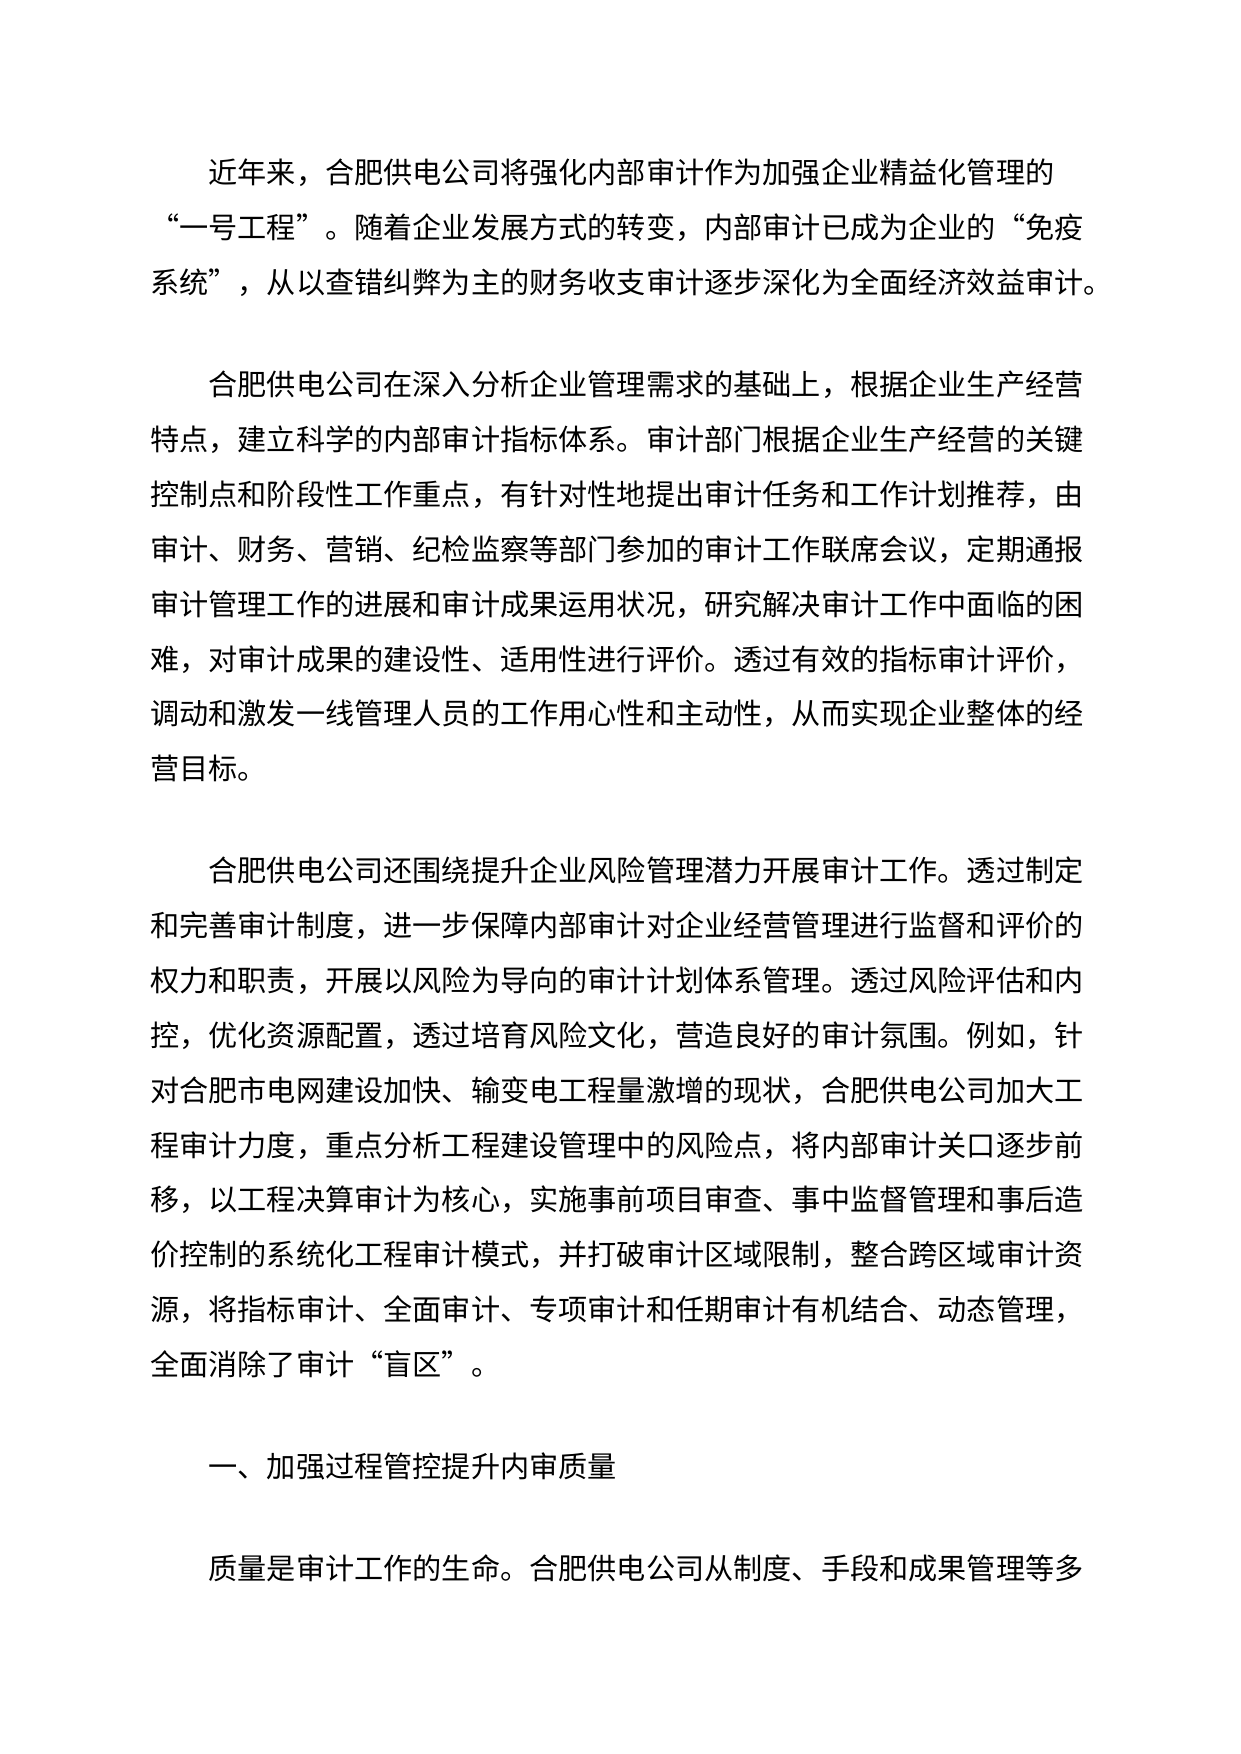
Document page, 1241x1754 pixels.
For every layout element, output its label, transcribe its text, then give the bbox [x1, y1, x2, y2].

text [150, 1545, 1090, 1587]
text 合肥供电公司在深入分析企业管理需求的基础上，根据企业生产经营特点，建立科学的内部审计指标体系。审计部门根据企业生产经营的关键控制点和阶段性工作重点，有针对性地提出审计任务和工作计划推荐，由审计、财务、营销、纪检监察等部门参加的审计工作联席会议，定期通报审计管理工作的进展和审计成果运用状况，研究解决审计工作中面临的困难，对审计成果的建设性、适用性进行评价。透过有效的指标审计评价，调动和激发一线管理人员的工作用心性和主动性，从而实现企业整体的经营目标。 [150, 362, 1090, 788]
text 近年来，合肥供电公司将强化内部审计作为加强企业精益化管理的“一号工程”。随着企业发展方式的转变，内部审计已成为企业的“免疫系统”，从以查错纠弊为主的财务收支审计逐步深化为全面经济效益审计。 [150, 150, 1090, 302]
text 合肥供电公司还围绕提升企业风险管理潜力开展审计工作。透过制定和完善审计制度，进一步保障内部审计对企业经营管理进行监督和评价的权力和职责，开展以风险为导向的审计计划体系管理。透过风险评估和内控，优化资源配置，透过培育风险文化，营造良好的审计氛围。例如，针对合肥市电网建设加快、输变电工程量激增的现状，合肥供电公司加大工程审计力度，重点分析工程建设管理中的风险点，将内部审计关口逐步前移，以工程决算审计为核心，实施事前项目审查、事中监督管理和事后造价控制的系统化工程审计模式，并打破审计区域限制，整合跨区域审计资源，将指标审计、全面审计、专项审计和任期审计有机结合、动态管理，全面消除了审计“盲区”。 [150, 848, 1090, 1384]
text 一、加强过程管控提升内审质量 [150, 1443, 1090, 1486]
